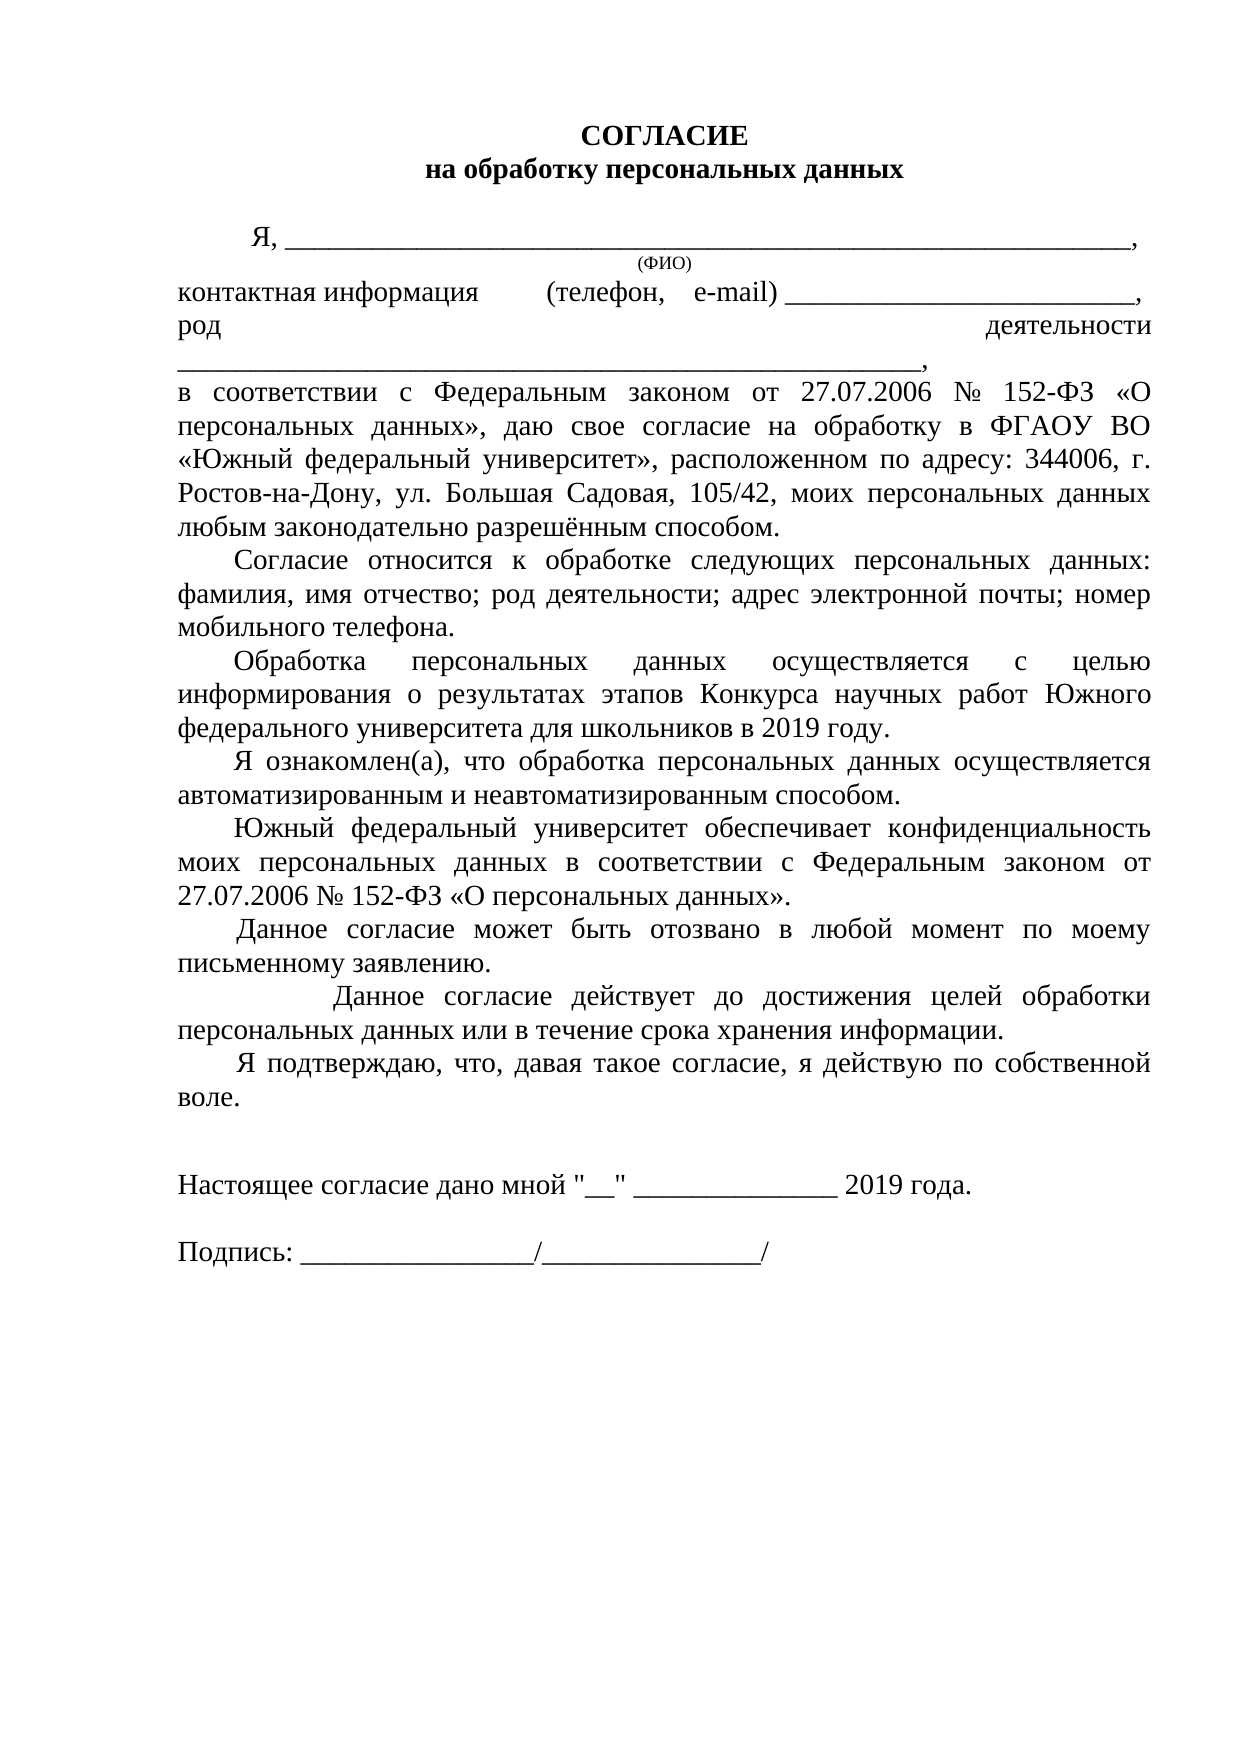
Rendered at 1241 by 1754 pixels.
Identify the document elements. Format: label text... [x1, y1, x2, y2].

text род деятельности ___________________________________________________, [177, 307, 1152, 374]
text в соответствии с Федеральным законом от 27.07.2006 № 152-ФЗ «О персональных данных», даю свое согласие на обработку в ФГАОУ ВО «Южный федеральный университет», расположенном по адресу: 344006, г. Ростов-на-Дону, ул. Большая Садовая, 105/42, моих персональных данных любым законодательно разрешённым способом. [177, 374, 1152, 542]
text СОГЛАСИЕ [177, 118, 1152, 152]
text (ФИО) [177, 252, 1152, 274]
text Настоящее согласие дано мной "__" ______________ 2019 года. [177, 1167, 1152, 1200]
text контактная информация (телефон, e-mail) ________________________, [177, 274, 1152, 307]
text Я ознакомлен(а), что обработка персональных данных осуществляется автоматизированным и неавтоматизированным способом. [177, 743, 1152, 811]
text Я подтверждаю, что, давая такое согласие, я действую по собственной воле. [177, 1045, 1152, 1112]
text Обработка персональных данных осуществляется с целью информирования о результатах этапов Конкурса научных работ Южного федерального университета для школьников в 2019 году. [177, 643, 1152, 743]
text Южный федеральный университет обеспечивает конфиденциальность моих персональных данных в соответствии с Федеральным законом от 27.07.2006 № 152-ФЗ «О персональных данных». [177, 811, 1152, 911]
text Данное согласие действует до достижения целей обработки персональных данных или в течение срока хранения информации. [177, 978, 1152, 1045]
text Я, __________________________________________________________, [177, 219, 1152, 252]
text на обработку персональных данных [177, 152, 1152, 185]
text Данное согласие может быть отозвано в любой момент по моему письменному заявлению. [177, 911, 1152, 978]
text Согласие относится к обработке следующих персональных данных: фамилия, имя отчество; род деятельности; адрес электронной почты; номер мобильного телефона. [177, 542, 1152, 643]
text Подпись: ________________/_______________/ [177, 1234, 1152, 1267]
